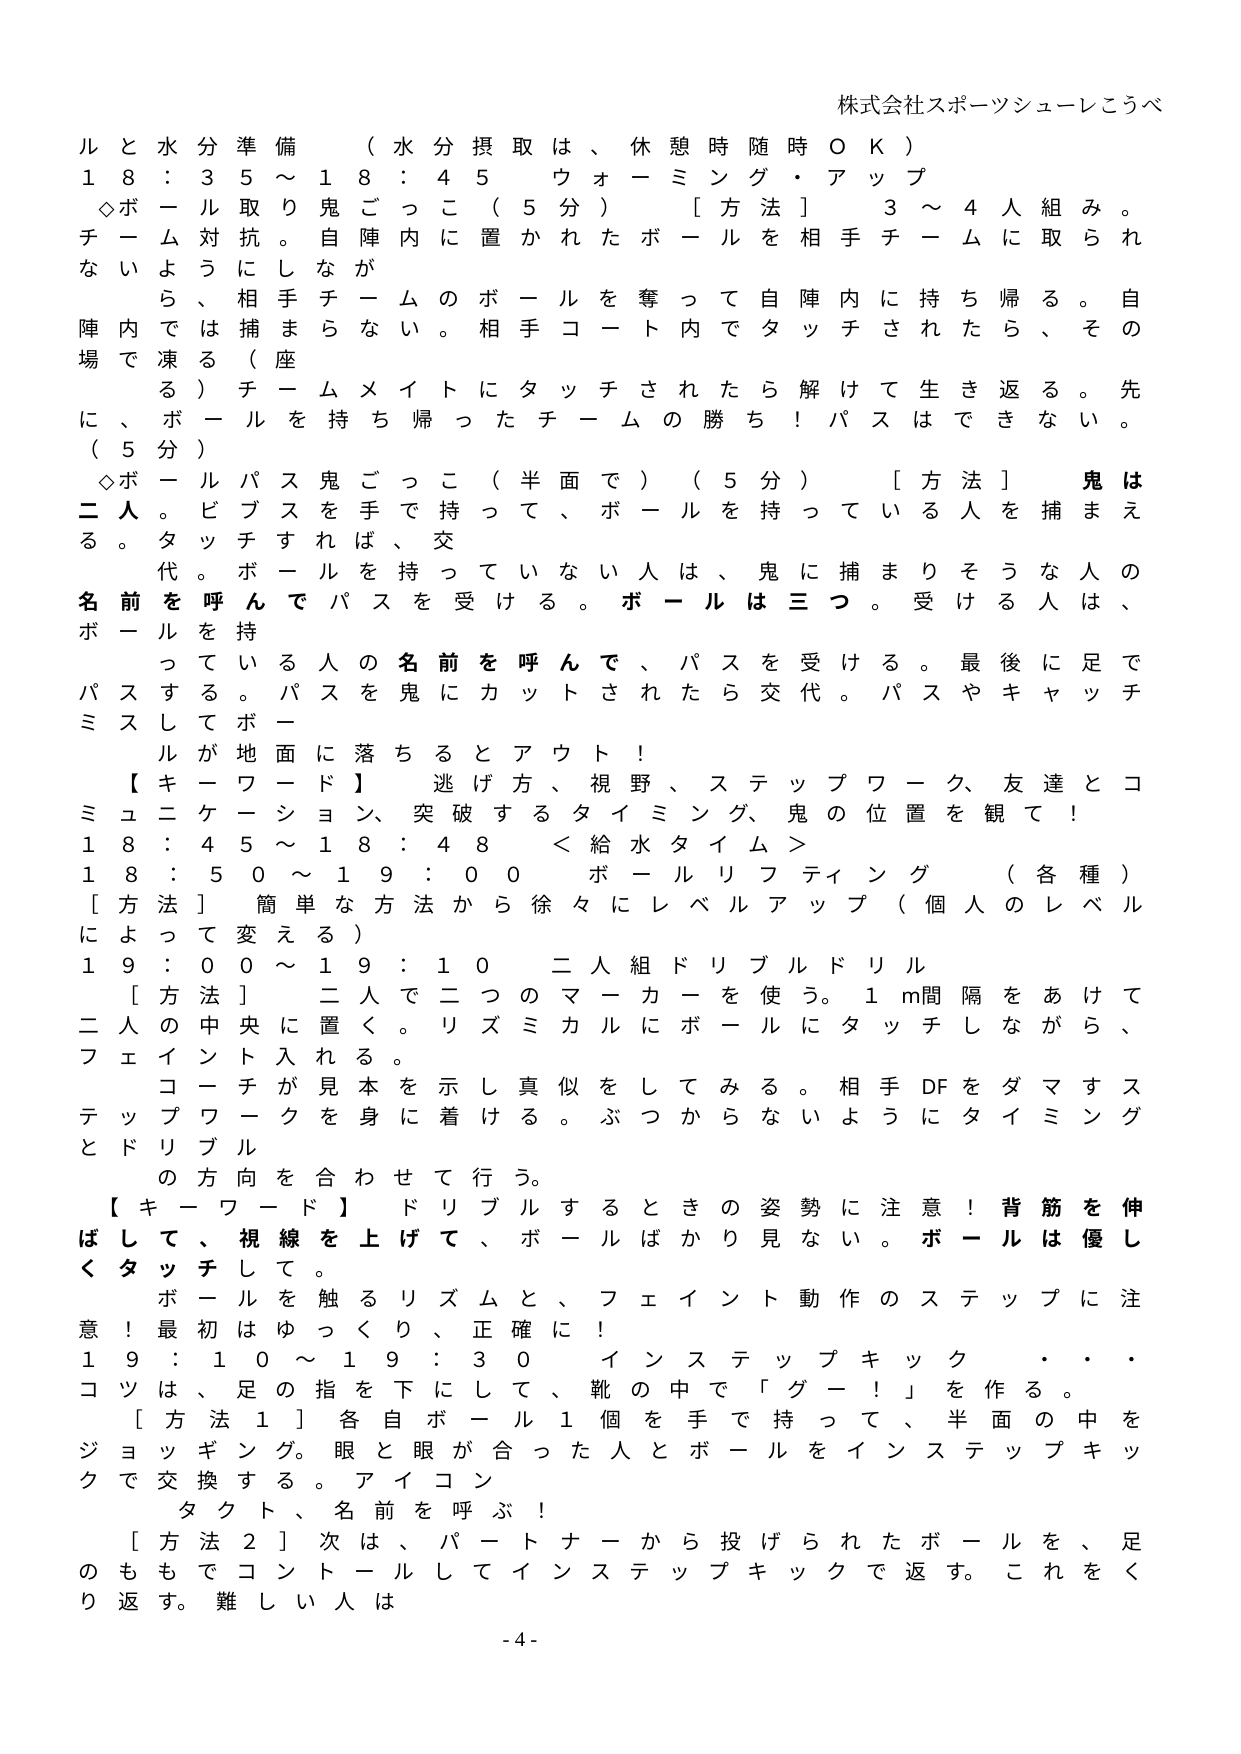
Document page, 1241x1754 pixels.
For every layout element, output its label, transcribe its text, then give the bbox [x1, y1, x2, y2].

text １８：３５～１８：４５ ウォーミング・アップ [79, 161, 1161, 191]
text ◇ボールパス鬼ごっこ（半面で）（５分） ［方法］ 鬼は二人。ビブスを手で持って、ボールを持っている人を捕まえる。タッチすれば、交 [79, 464, 1161, 555]
text ら、相手チームのボールを奪って自陣内に持ち帰る。自陣内では捕まらない。相手コート内でタッチされたら、その場で凍る（座 [79, 282, 1161, 373]
text の方向を合わせて行う。 [79, 1161, 1161, 1192]
text ルが地面に落ちるとアウト！ [79, 737, 1161, 767]
text コーチが見本を示し真似をしてみる。相手DFをダマすステップワークを身に着ける。ぶつからないようにタイミングとドリブル [79, 1070, 1161, 1161]
text １８：４５～１８：４８ ＜給水タイム＞ [79, 828, 1161, 858]
text タクト、名前を呼ぶ！ [79, 1495, 1161, 1525]
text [79, 131, 1161, 161]
text １９：００～１９：１０ 二人組ドリブルドリル [79, 949, 1161, 979]
text ◇ボール取り鬼ごっこ（５分） ［方法］ ３～４人組み。チーム対抗。自陣内に置かれたボールを相手チームに取られないようにしなが [79, 191, 1161, 282]
text る）チームメイトにタッチされたら解けて生き返る。先に、ボールを持ち帰ったチームの勝ち！パスはできない。（５分） [79, 373, 1161, 464]
text ［方法］ 二人で二つのマーカーを使う。１m間隔をあけて二人の中央に置く。リズミカルにボールにタッチしながら、フェイント入れる。 [79, 979, 1161, 1070]
text 【キーワード】 ドリブルするときの姿勢に注意！背筋を伸ばして、視線を上げて、ボールばかり見ない。ボールは優しくタッチして。 [79, 1192, 1161, 1282]
text １９：１０～１９：３０ インステップキック ・・・ コツは、足の指を下にして、靴の中で「グー！」を作る。 [79, 1343, 1161, 1404]
text ［方法１］各自ボール１個を手で持って、半面の中をジョッギング。眼と眼が合った人とボールをインステップキックで交換する。アイコン [79, 1404, 1161, 1495]
text １８：５０～１９：００ ボールリフティング （各種） ［方法］ 簡単な方法から徐々にレベルアップ（個人のレベルによって変える） [79, 858, 1161, 949]
text 代。ボールを持っていない人は、鬼に捕まりそうな人の名前を呼んでパスを受ける。ボールは三つ。受ける人は、ボールを持 [79, 555, 1161, 646]
text 【キーワード】 逃げ方、視野、ステップワーク、友達とコミュニケーション、突破するタイミング、鬼の位置を観て！ [79, 767, 1161, 828]
text ボールを触るリズムと、フェイント動作のステップに注意！最初はゆっくり、正確に！ [79, 1282, 1161, 1343]
text ［方法２］次は、パートナーから投げられたボールを、足のももでコントールしてインステップキックで返す。これをくり返す。難しい人は [79, 1525, 1161, 1616]
text っている人の名前を呼んで、パスを受ける。最後に足でパスする。パスを鬼にカットされたら交代。パスやキャッチミスしてボー [79, 646, 1161, 737]
